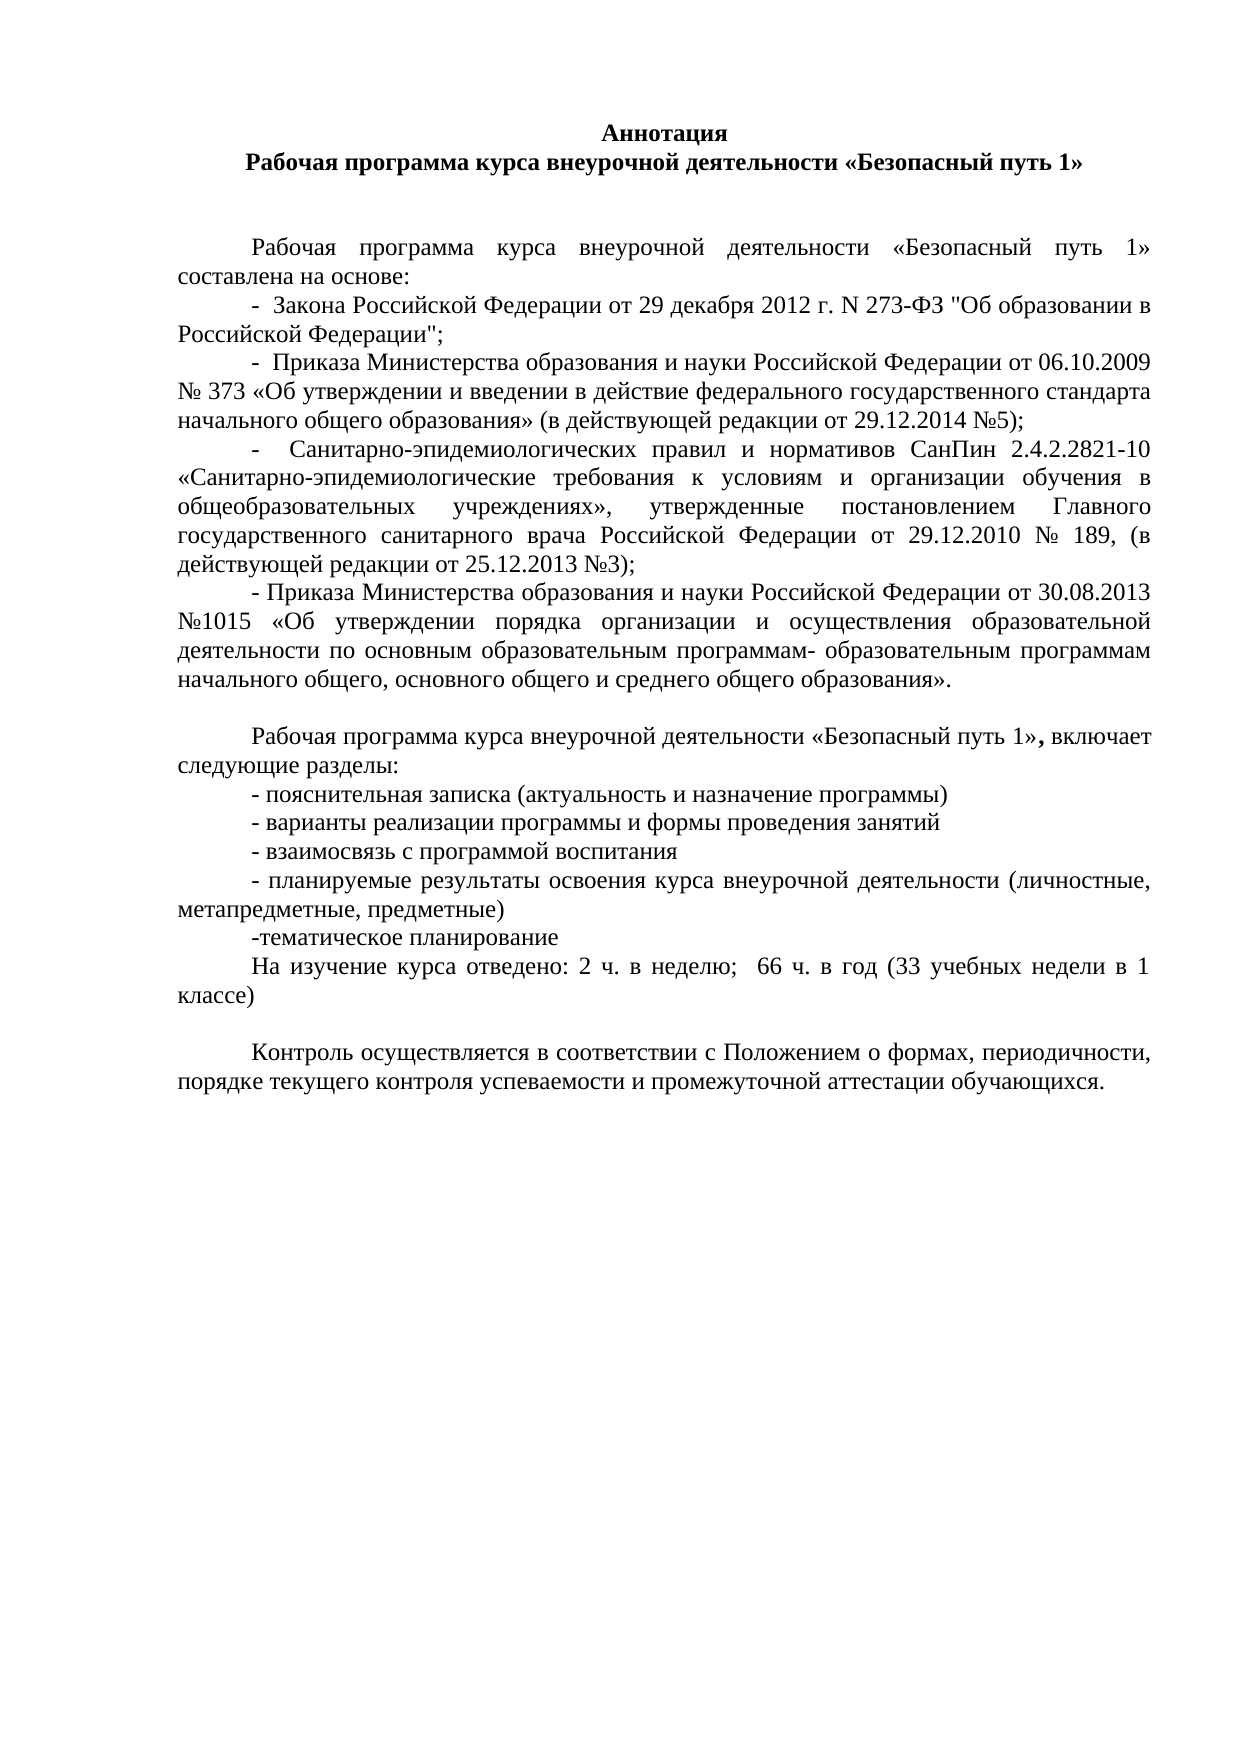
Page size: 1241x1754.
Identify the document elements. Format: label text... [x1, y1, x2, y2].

text Рабочая программа курса внеурочной деятельности «Безопасный путь 1» [177, 147, 1152, 176]
text На изучение курса отведено: 2 ч. в неделю; 66 ч. в год (33 учебных недели в 1 классе) [177, 951, 1152, 1009]
text - планируемые результаты освоения курса внеурочной деятельности (личностные, метапредметные, предметные) [177, 865, 1152, 922]
text -тематическое планирование [177, 922, 1152, 951]
text Рабочая программа курса внеурочной деятельности «Безопасный путь 1», включает следующие разделы: [177, 721, 1152, 779]
text - варианты реализации программы и формы проведения занятий [177, 807, 1152, 836]
text - Закона Российской Федерации от 29 декабря 2012 г. N 273-ФЗ "Об образовании в Российской Федерации"; [177, 290, 1152, 347]
text - пояснительная записка (актуальность и назначение программы) [177, 779, 1152, 807]
text Контроль осуществляется в соответствии с Положением о формах, периодичности, порядке текущего контроля успеваемости и промежуточной аттестации обучающихся. [177, 1037, 1152, 1095]
text - Приказа Министерства образования и науки Российской Федерации от 30.08.2013 №1015 «Об утверждении порядка организации и осуществления образовательной деятельности по основным образовательным программам- образовательным программам начального общего, основного общего и среднего общего образования». [177, 577, 1152, 692]
text - Приказа Министерства образования и науки Российской Федерации от 06.10.2009 № 373 «Об утверждении и введении в действие федерального государственного стандарта начального общего образования» (в действующей редакции от 29.12.2014 №5); [177, 347, 1152, 434]
text - взаимосвязь с программой воспитания [177, 836, 1152, 865]
text - Санитарно-эпидемиологических правил и нормативов СанПин 2.4.2.2821-10 «Санитарно-эпидемиологические требования к условиям и организации обучения в общеобразовательных учреждениях», утвержденные постановлением Главного государственного санитарного врача Российской Федерации от 29.12.2010 № 189, (в действующей редакции от 25.12.2013 №3); [177, 434, 1152, 577]
text Аннотация [177, 118, 1152, 147]
text Рабочая программа курса внеурочной деятельности «Безопасный путь 1» составлена на основе: [177, 232, 1152, 290]
